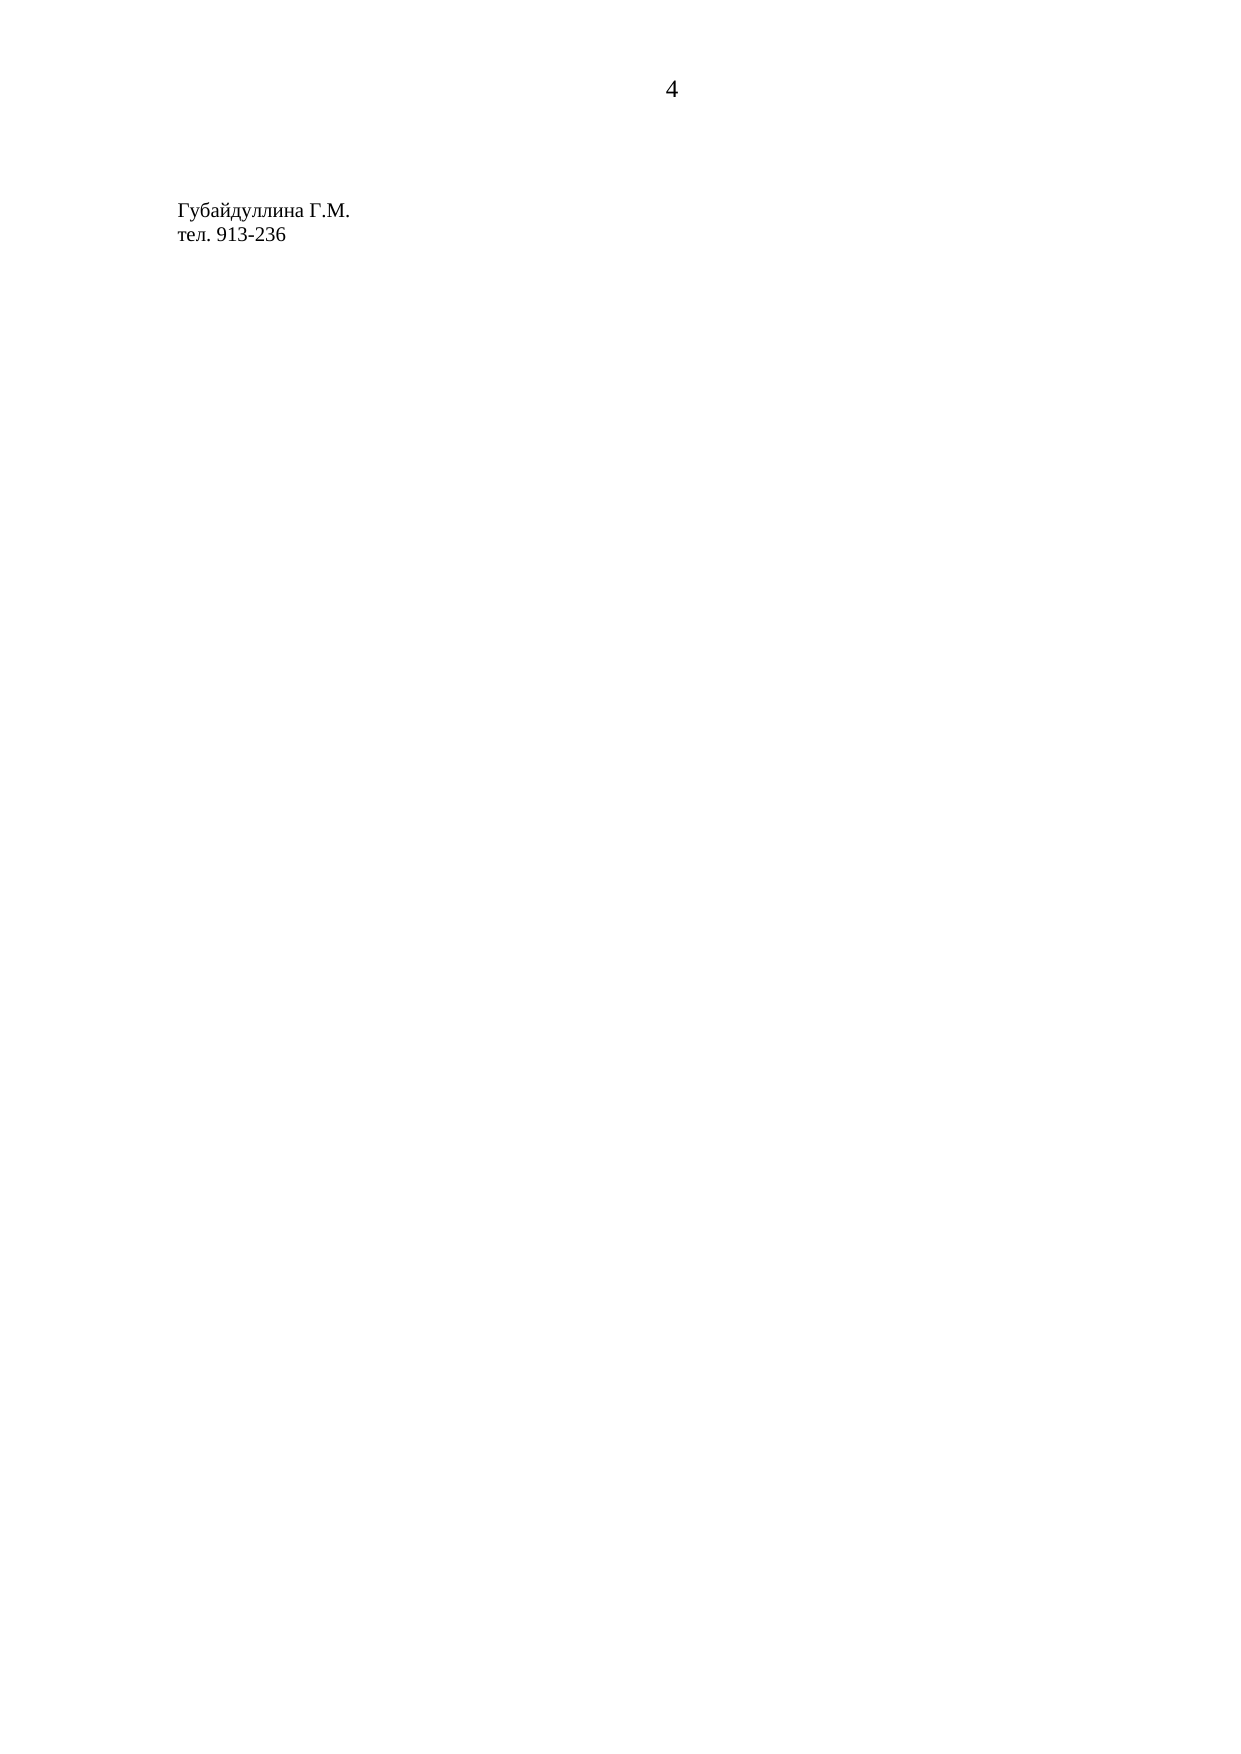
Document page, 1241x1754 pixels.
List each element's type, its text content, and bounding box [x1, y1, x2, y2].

text тел. 913-236 [177, 222, 1167, 246]
text Губайдуллина Г.М. [177, 198, 1167, 222]
